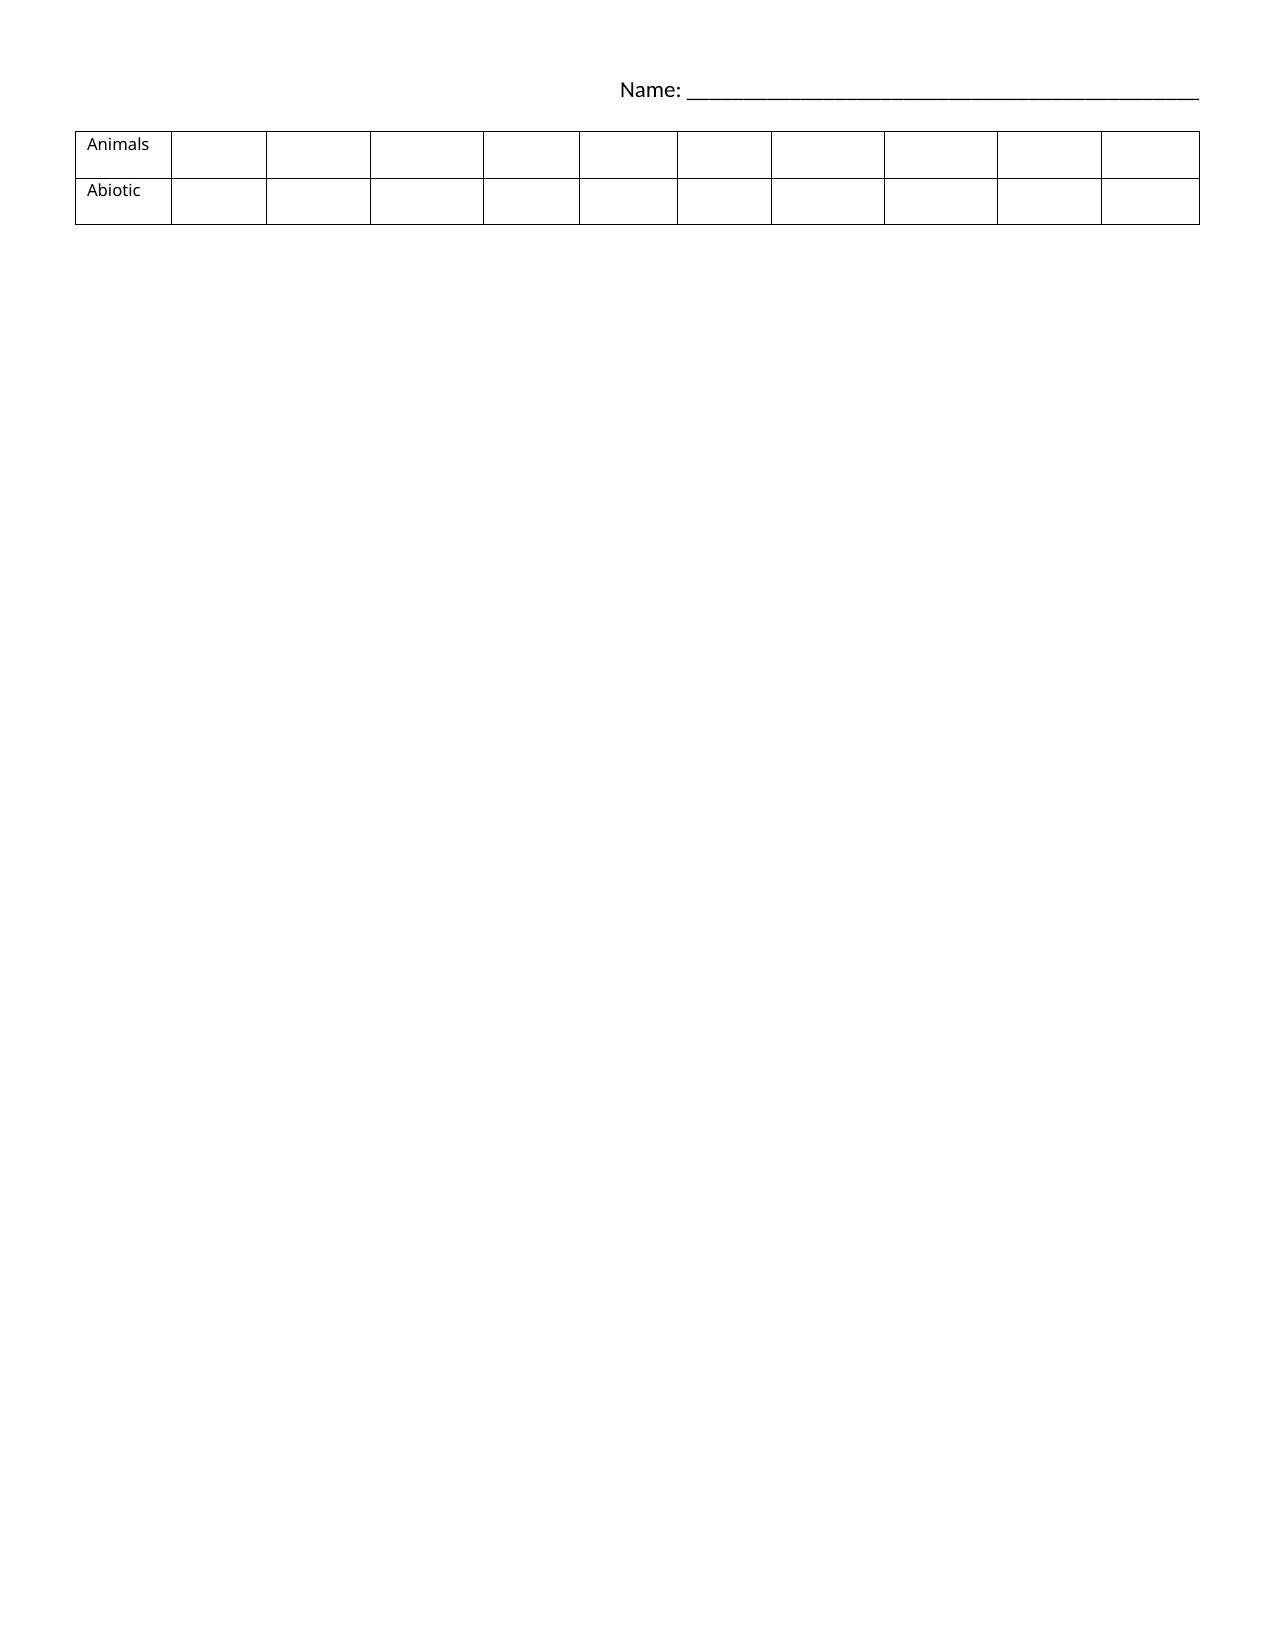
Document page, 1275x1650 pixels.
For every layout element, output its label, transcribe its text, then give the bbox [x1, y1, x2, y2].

table_cell [172, 132, 266, 177]
table_cell [885, 132, 997, 177]
table_cell [998, 179, 1101, 224]
table_cell [580, 179, 677, 224]
table_cell [371, 132, 483, 177]
table_cell [267, 132, 370, 177]
table_cell [772, 179, 884, 224]
table_cell [371, 179, 483, 224]
table_cell [267, 179, 370, 224]
table_cell [484, 179, 579, 224]
table_cell [580, 132, 677, 177]
table_cell Abiotic [76, 179, 171, 224]
table_cell [1102, 132, 1199, 177]
table_cell [885, 179, 997, 224]
table_cell [484, 132, 579, 177]
table_cell [172, 179, 266, 224]
table_cell [678, 132, 771, 177]
table_cell [772, 132, 884, 177]
table_cell Animals [76, 132, 171, 177]
table_cell [998, 132, 1101, 177]
table_cell [1102, 179, 1199, 224]
table_cell [678, 179, 771, 224]
